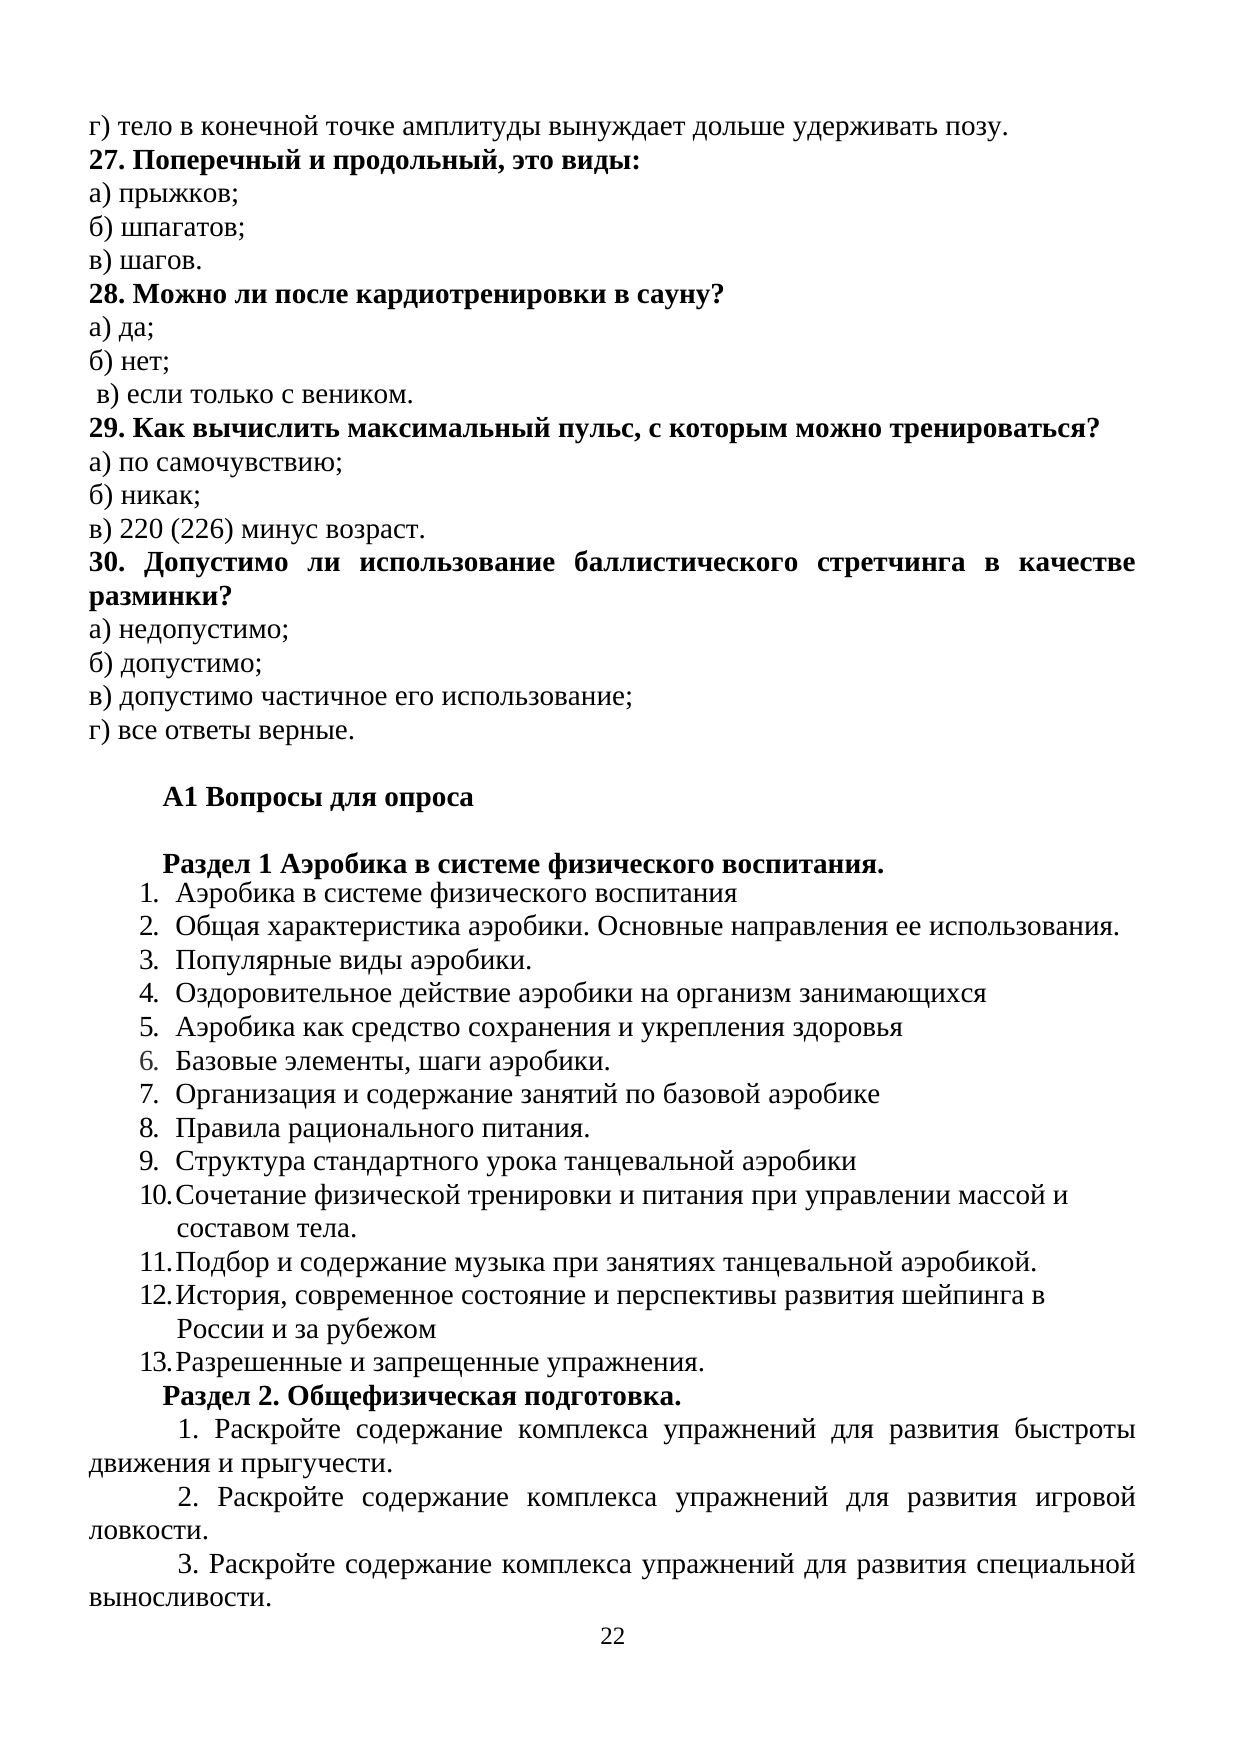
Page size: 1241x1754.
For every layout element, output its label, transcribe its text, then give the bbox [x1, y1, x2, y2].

text 30. Допустимо ли использование баллистического стретчинга в качестве разминки? [89, 544, 1137, 611]
text в) шагов. [89, 242, 1137, 276]
text 3. Раскройте содержание комплекса упражнений для развития специальной выносливости. [89, 1546, 1137, 1613]
list Структура стандартного урока танцевальной аэробики [139, 1143, 1137, 1177]
list Подбор и содержание музыка при занятиях танцевальной аэробикой. [139, 1244, 1137, 1277]
text 1. Раскройте содержание комплекса упражнений для развития быстроты движения и прыгучести. [89, 1412, 1137, 1479]
text 29. Как вычислить максимальный пульс, с которым можно тренироваться? [89, 410, 1137, 444]
text а) недопустимо; [89, 611, 1137, 645]
text в) 220 (226) минус возраст. [89, 511, 1137, 544]
text Раздел 2. Общефизическая подготовка. [89, 1378, 1137, 1412]
text б) никак; [89, 477, 1137, 511]
text Раздел 1 Аэробика в системе физического воспитания. [89, 846, 1137, 880]
list Правила рационального питания. [139, 1110, 1137, 1143]
list Популярные виды аэробики. [139, 942, 1137, 976]
text 2. Раскройте содержание комплекса упражнений для развития игровой ловкости. [89, 1479, 1137, 1546]
text г) тело в конечной точке амплитуды вынуждает дольше удерживать позу. [89, 108, 1137, 142]
text б) нет; [89, 343, 1137, 377]
text а) по самочувствию; [89, 444, 1137, 477]
text г) все ответы верные. [89, 712, 1137, 746]
text в) если только с веником. [89, 377, 1137, 410]
list Оздоровительное действие аэробики на организм занимающихся [139, 976, 1137, 1009]
list Аэробика в системе физического воспитания [139, 880, 1137, 908]
list Общая характеристика аэробики. Основные направления ее использования. [139, 908, 1137, 942]
list Сочетание физической тренировки и питания при управлении массой и составом тела. [139, 1177, 1113, 1244]
text б) допустимо; [89, 645, 1137, 678]
text б) шпагатов; [89, 209, 1137, 242]
text 28. Можно ли после кардиотренировки в сауну? [89, 276, 1137, 309]
list Аэробика как средство сохранения и укрепления здоровья [139, 1009, 1137, 1043]
list Разрешенные и запрещенные упражнения. [139, 1344, 1112, 1378]
list Организация и содержание занятий по базовой аэробике [139, 1076, 1137, 1110]
list Базовые элементы, шаги аэробики. [139, 1043, 1137, 1076]
list История, современное состояние и перспективы развития шейпинга в России и за рубежом [139, 1277, 1112, 1344]
text а) прыжков; [89, 175, 1137, 209]
text в) допустимо частичное его использование; [89, 678, 1137, 712]
text А1 Вопросы для опроса [162, 779, 1137, 813]
text а) да; [89, 309, 1137, 343]
text 27. Поперечный и продольный, это виды: [89, 142, 1137, 175]
